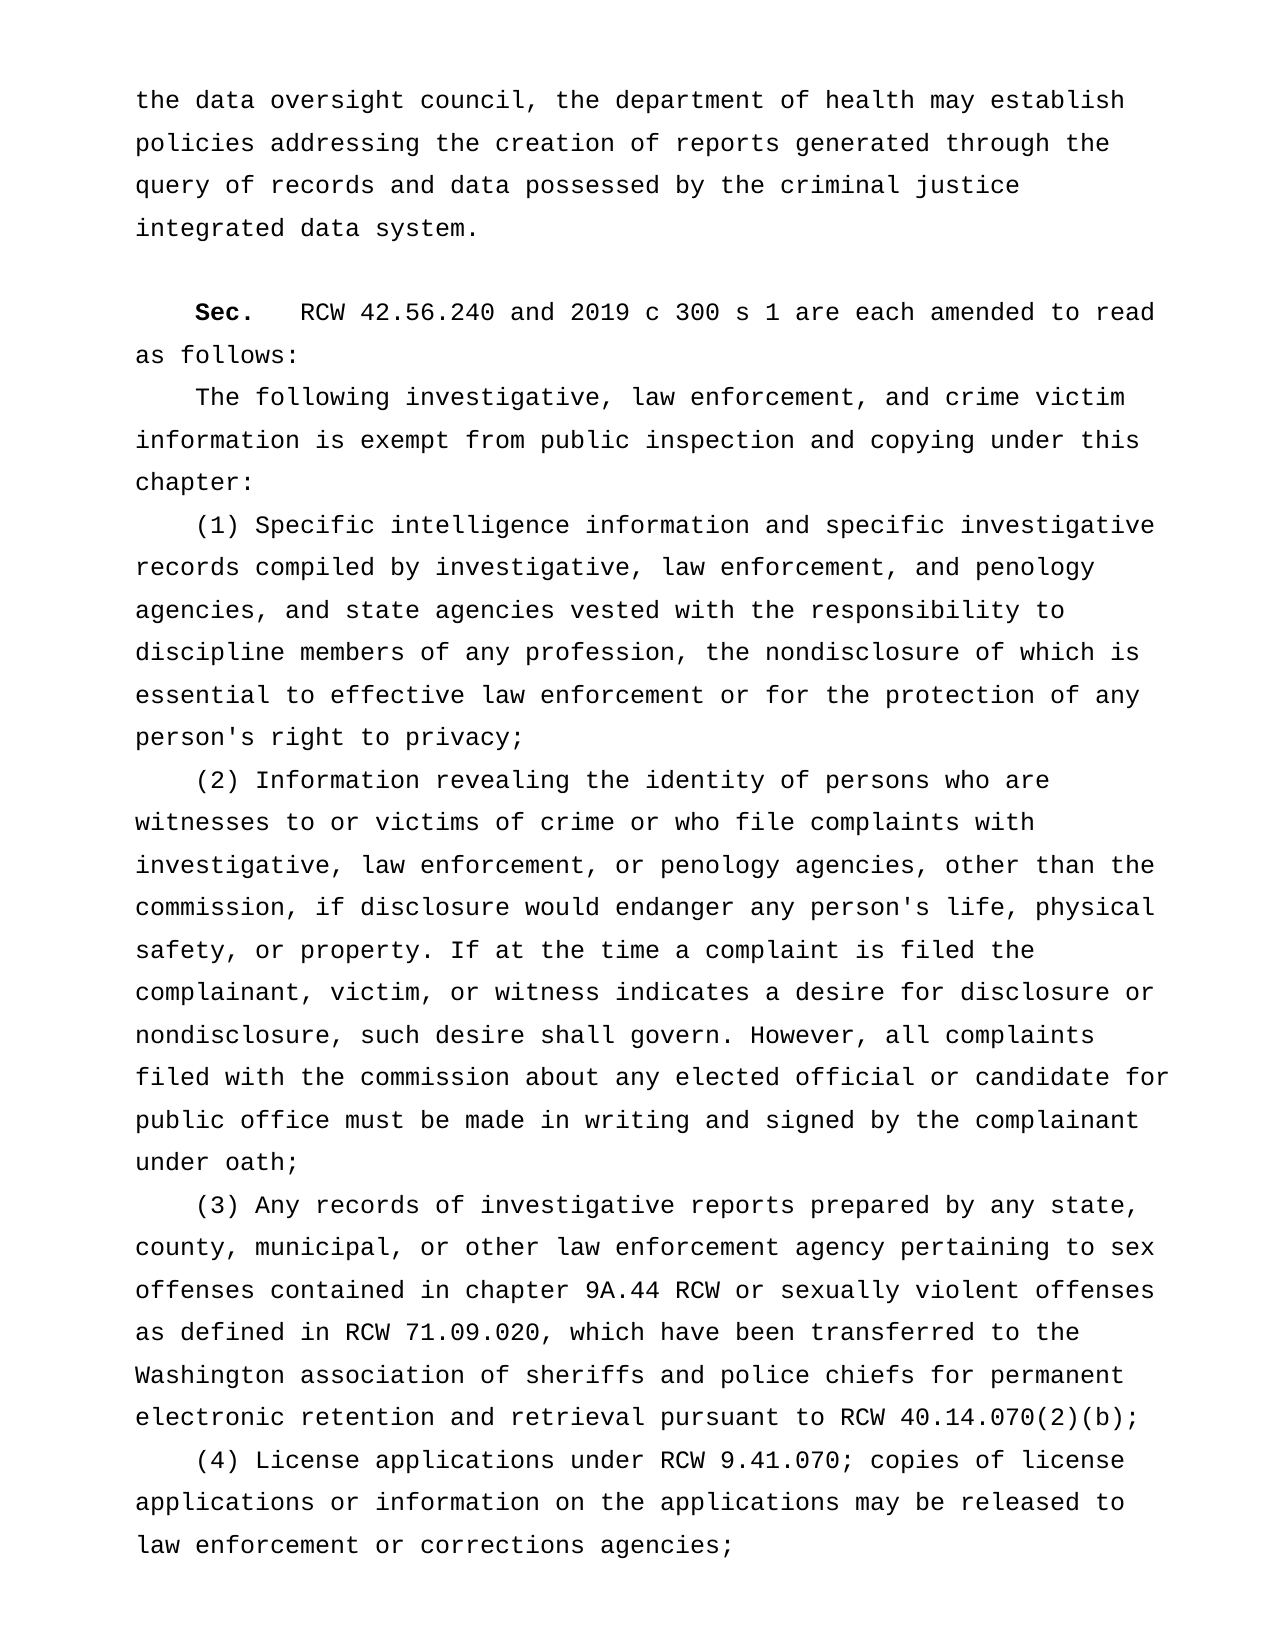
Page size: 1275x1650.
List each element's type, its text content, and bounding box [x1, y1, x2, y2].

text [135, 75, 1170, 245]
text The following investigative, law enforcement, and crime victim information is exempt from public inspection and copying under this chapter: [135, 372, 1170, 499]
text (2) Information revealing the identity of persons who are witnesses to or victims of crime or who file complaints with investigative, law enforcement, or penology agencies, other than the commission, if disclosure would endanger any person's life, physical safety, or property. If at the time a complaint is filed the complainant, victim, or witness indicates a desire for disclosure or nondisclosure, such desire shall govern. However, all complaints filed with the commission about any elected official or candidate for public office must be made in writing and signed by the complainant under oath; [135, 754, 1170, 1179]
text Sec. RCW 42.56.240 and 2019 c 300 s 1 are each amended to read as follows: [135, 287, 1170, 372]
text (1) Specific intelligence information and specific investigative records compiled by investigative, law enforcement, and penology agencies, and state agencies vested with the responsibility to discipline members of any profession, the nondisclosure of which is essential to effective law enforcement or for the protection of any person's right to privacy; [135, 499, 1170, 754]
text (3) Any records of investigative reports prepared by any state, county, municipal, or other law enforcement agency pertaining to sex offenses contained in chapter 9A.44 RCW or sexually violent offenses as defined in RCW 71.09.020, which have been transferred to the Washington association of sheriffs and police chiefs for permanent electronic retention and retrieval pursuant to RCW 40.14.070(2)(b); [135, 1179, 1170, 1434]
text (4) License applications under RCW 9.41.070; copies of license applications or information on the applications may be released to law enforcement or corrections agencies; [135, 1434, 1170, 1562]
